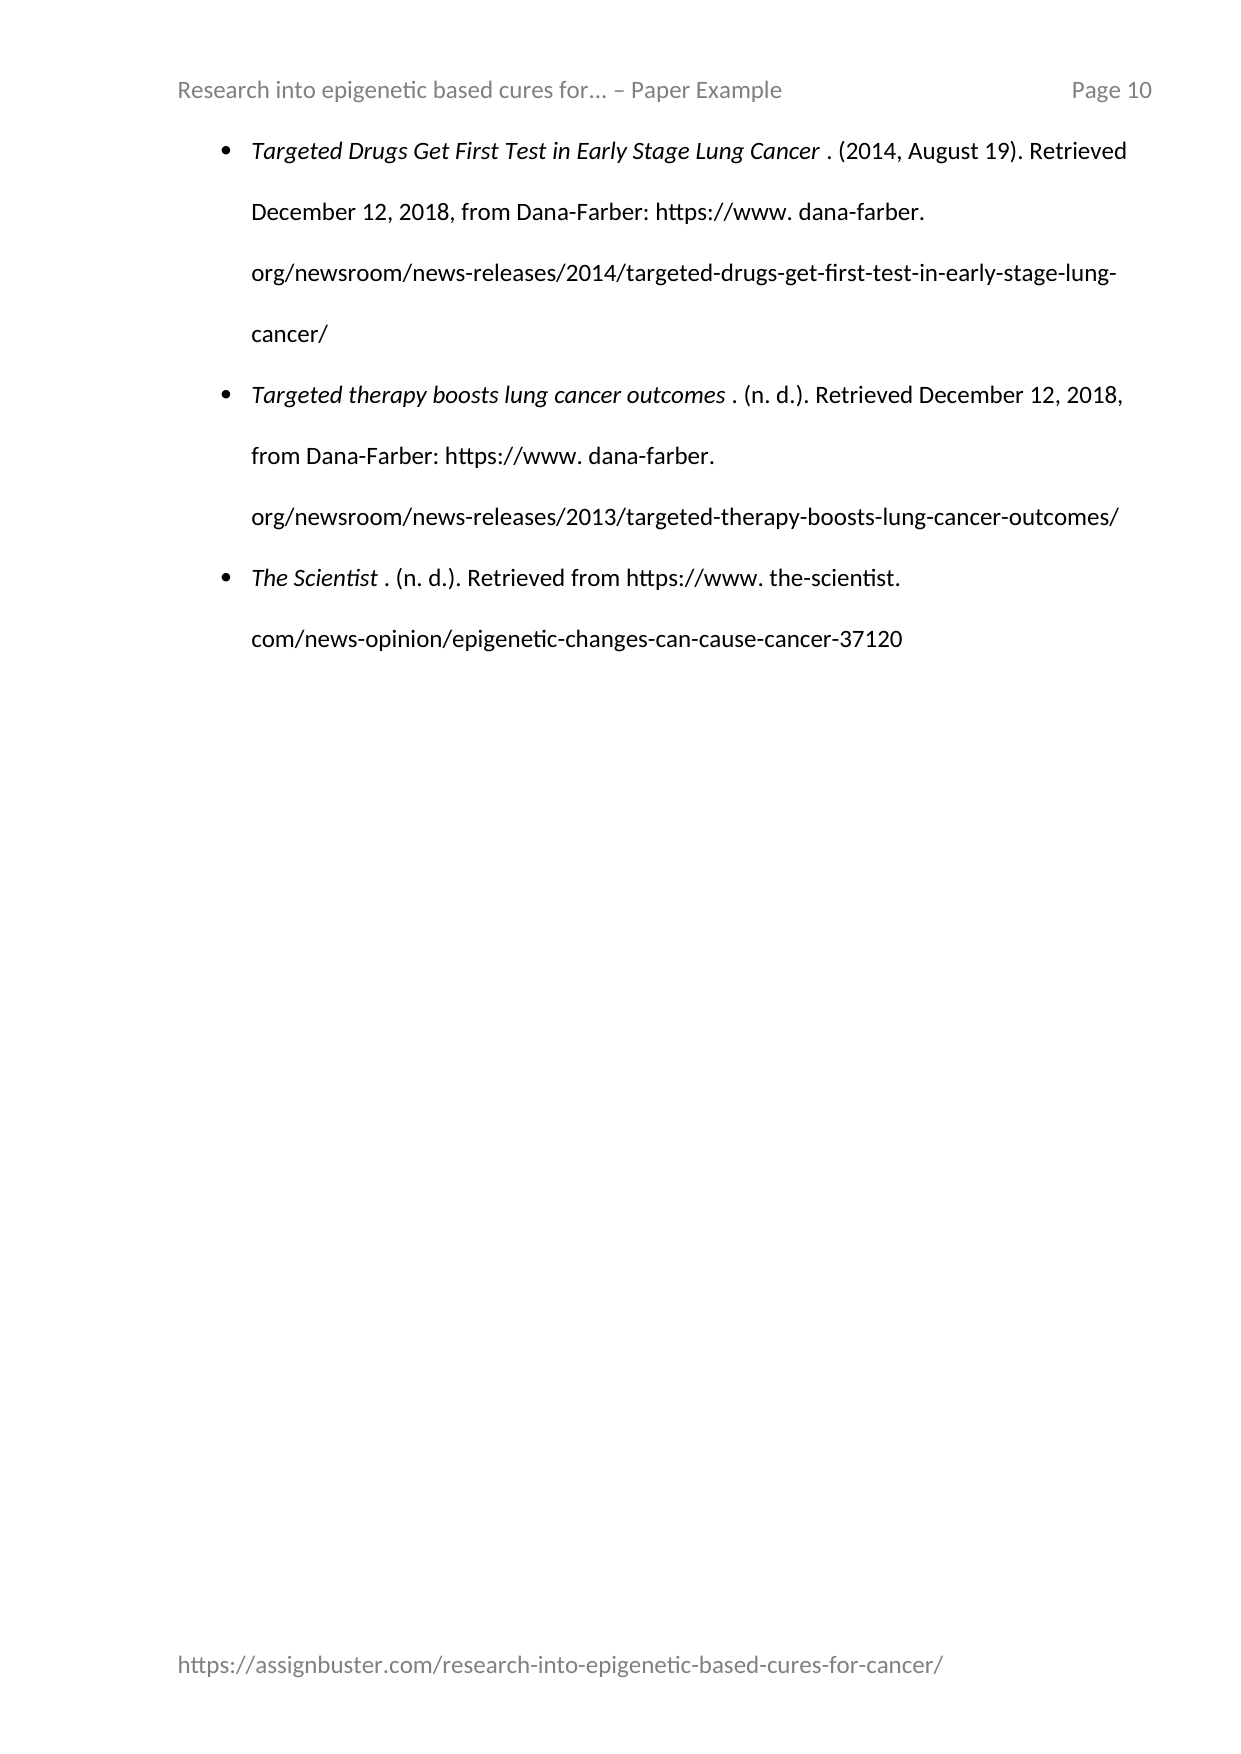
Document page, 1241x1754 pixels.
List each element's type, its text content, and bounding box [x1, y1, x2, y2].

list The Scientist . (n. d.). Retrieved from https://www. the-scientist. com/news-opinion/epigenetic-changes-can-cause-cancer-37120 [222, 562, 1152, 654]
list Targeted Drugs Get First Test in Early Stage Lung Cancer . (2014, August 19). Retrieved December 12, 2018, from Dana-Farber: https://www. dana-farber. org/newsroom/news-releases/2014/targeted-drugs-get-first-test-in-early-stage-lung-cancer/ [222, 135, 1152, 348]
list Targeted therapy boosts lung cancer outcomes . (n. d.). Retrieved December 12, 2018, from Dana-Farber: https://www. dana-farber. org/newsroom/news-releases/2013/targeted-therapy-boosts-lung-cancer-outcomes/ [222, 379, 1152, 532]
